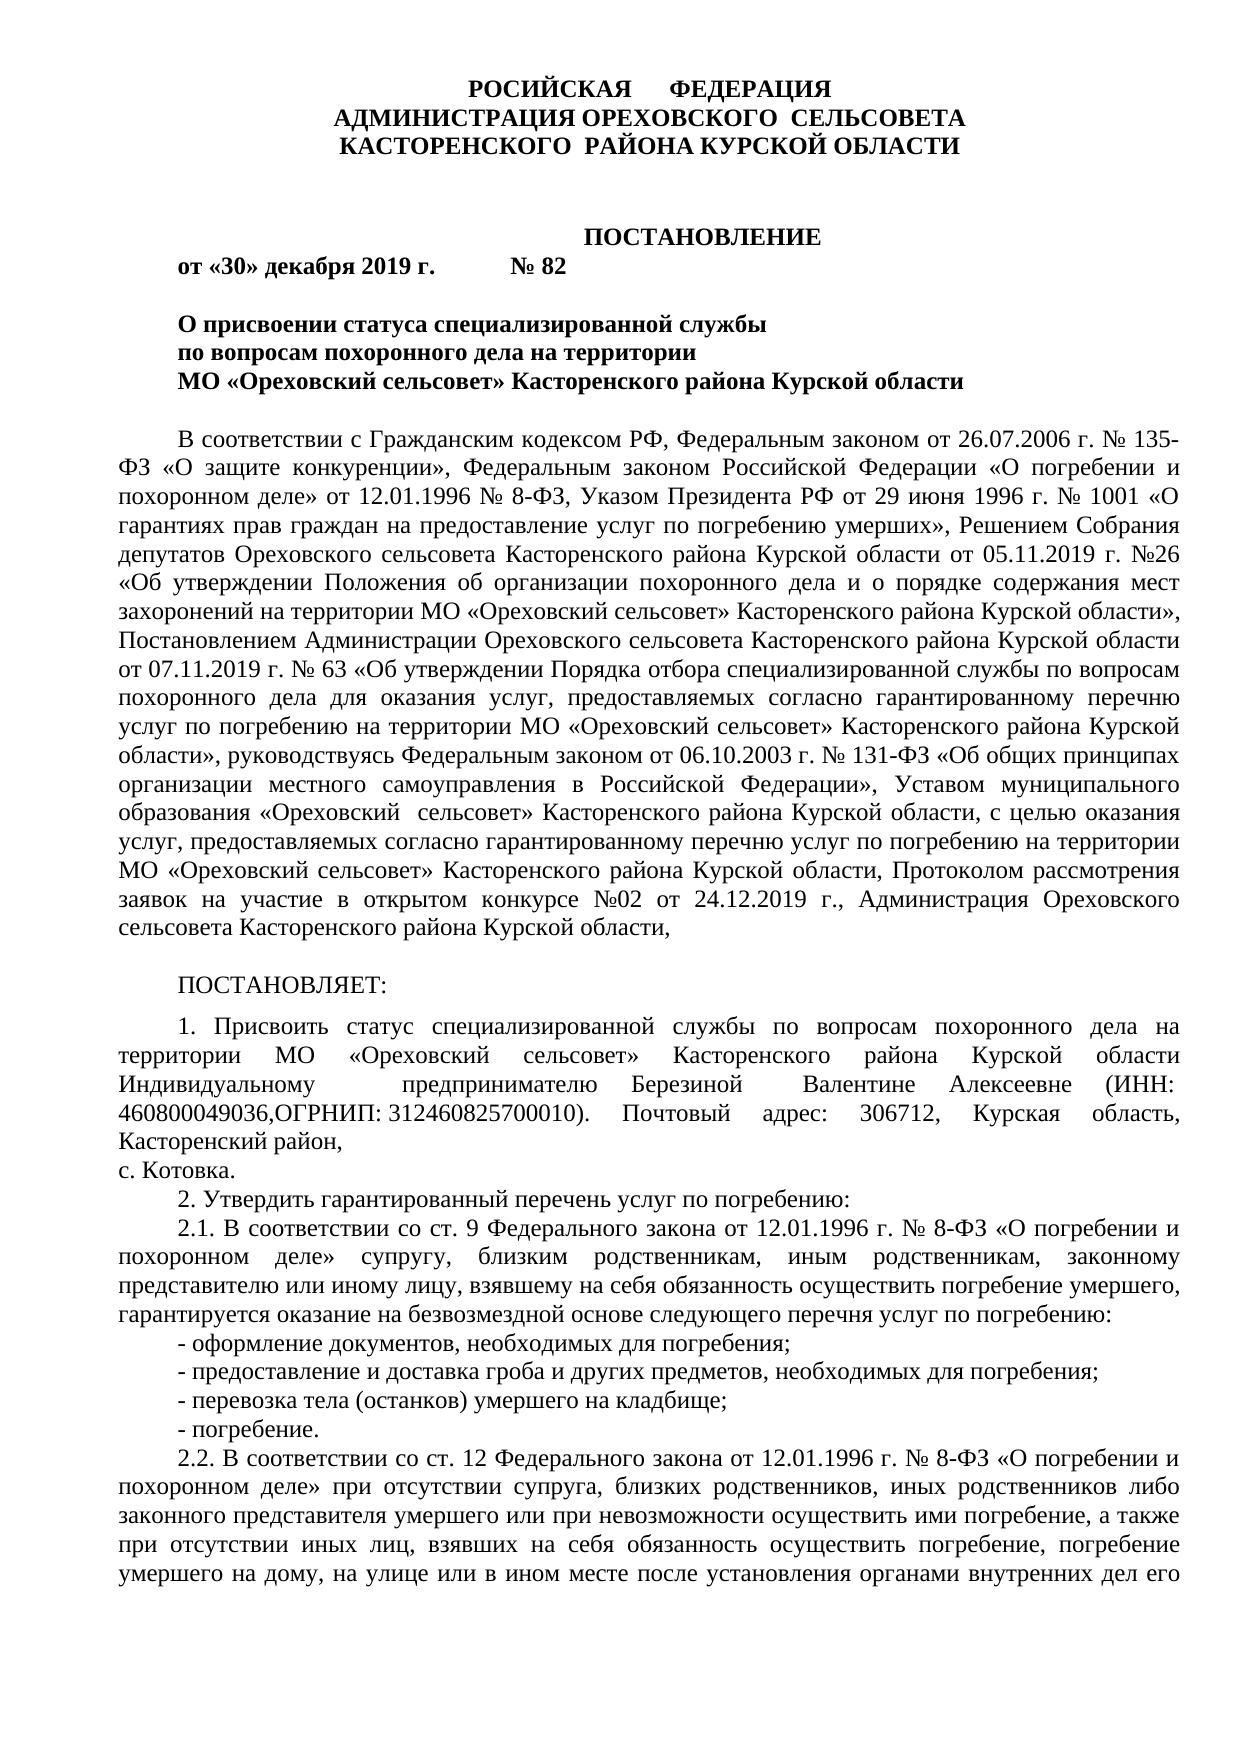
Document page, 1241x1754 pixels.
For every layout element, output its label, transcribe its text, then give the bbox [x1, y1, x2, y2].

text МО «Ореховский сельсовет» Касторенского района Курской области [118, 366, 1181, 395]
text ПОСТАНОВЛЯЕТ: [118, 970, 1181, 999]
text - погребение. [118, 1414, 1181, 1443]
text ПОСТАНОВЛЕНИЕ [118, 222, 1181, 251]
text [118, 1443, 1181, 1586]
text с. Котовка. [118, 1155, 1181, 1184]
text от «30» декабря 2019 г. № 82 [118, 251, 1181, 280]
text КАСТОРЕНСКОГО РАЙОНА КУРСКОЙ ОБЛАСТИ [118, 131, 1181, 160]
text О присвоении статуса специализированной службы [118, 309, 1181, 337]
text - предоставление и доставка гроба и других предметов, необходимых для погребения; [118, 1356, 1181, 1385]
text - перевозка тела (останков) умершего на кладбище; [118, 1385, 1181, 1414]
text РОСИЙСКАЯ ФЕДЕРАЦИЯ [118, 74, 1181, 103]
text В соответствии с Гражданским кодексом РФ, Федеральным законом от 26.07.2006 г. № 135-ФЗ «О защите конкуренции», Федеральным законом Российской Федерации «О погребении и похоронном деле» от 12.01.1996 № 8-ФЗ, Указом Президента РФ от 29 июня 1996 г. № 1001 «О гарантиях прав граждан на предоставление услуг по погребению умерших», Решением Собрания депутатов Ореховского сельсовета Касторенского района Курской области от 05.11.2019 г. №26 «Об утверждении Положения об организации похоронного дела и о порядке содержания мест захоронений на территории МО «Ореховский сельсовет» Касторенского района Курской области», Постановлением Администрации Ореховского сельсовета Касторенского района Курской области от 07.11.2019 г. № 63 «Об утверждении Порядка отбора специализированной службы по вопросам похоронного дела для оказания услуг, предоставляемых согласно гарантированному перечню услуг по погребению на территории МО «Ореховский сельсовет» Касторенского района Курской области», руководствуясь Федеральным законом от 06.10.2003 г. № 131-ФЗ «Об общих принципах организации местного самоуправления в Российской Федерации», Уставом муниципального образования «Ореховский сельсовет» Касторенского района Курской области, с целью оказания услуг, предоставляемых согласно гарантированному перечню услуг по погребению на территории МО «Ореховский сельсовет» Касторенского района Курской области, Протоколом рассмотрения заявок на участие в открытом конкурсе №02 от 24.12.2019 г., Администрация Ореховского сельсовета Касторенского района Курской области, [118, 424, 1181, 941]
text 2. Утвердить гарантированный перечень услуг по погребению: [118, 1184, 1181, 1213]
text АДМИНИСТРАЦИЯ ОРЕХОВСКОГО СЕЛЬСОВЕТА [118, 103, 1181, 131]
text - оформление документов, необходимых для погребения; [118, 1328, 1181, 1356]
text 1. Присвоить статус специализированной службы по вопросам похоронного дела на территории МО «Ореховский сельсовет» Касторенского района Курской области Индивидуальному предпринимателю Березиной Валентине Алексеевне (ИНН: 460800049036,ОГРНИП: 312460825700010). Почтовый адрес: 306712, Курская область, Касторенский район, [118, 1011, 1181, 1155]
text 2.1. В соответствии со ст. 9 Федерального закона от 12.01.1996 г. № 8-ФЗ «О погребении и похоронном деле» супругу, близким родственникам, иным родственникам, законному представителю или иному лицу, взявшему на себя обязанность осуществить погребение умершего, гарантируется оказание на безвозмездной основе следующего перечня услуг по погребению: [118, 1213, 1181, 1328]
text по вопросам похоронного дела на территории [118, 337, 1181, 366]
